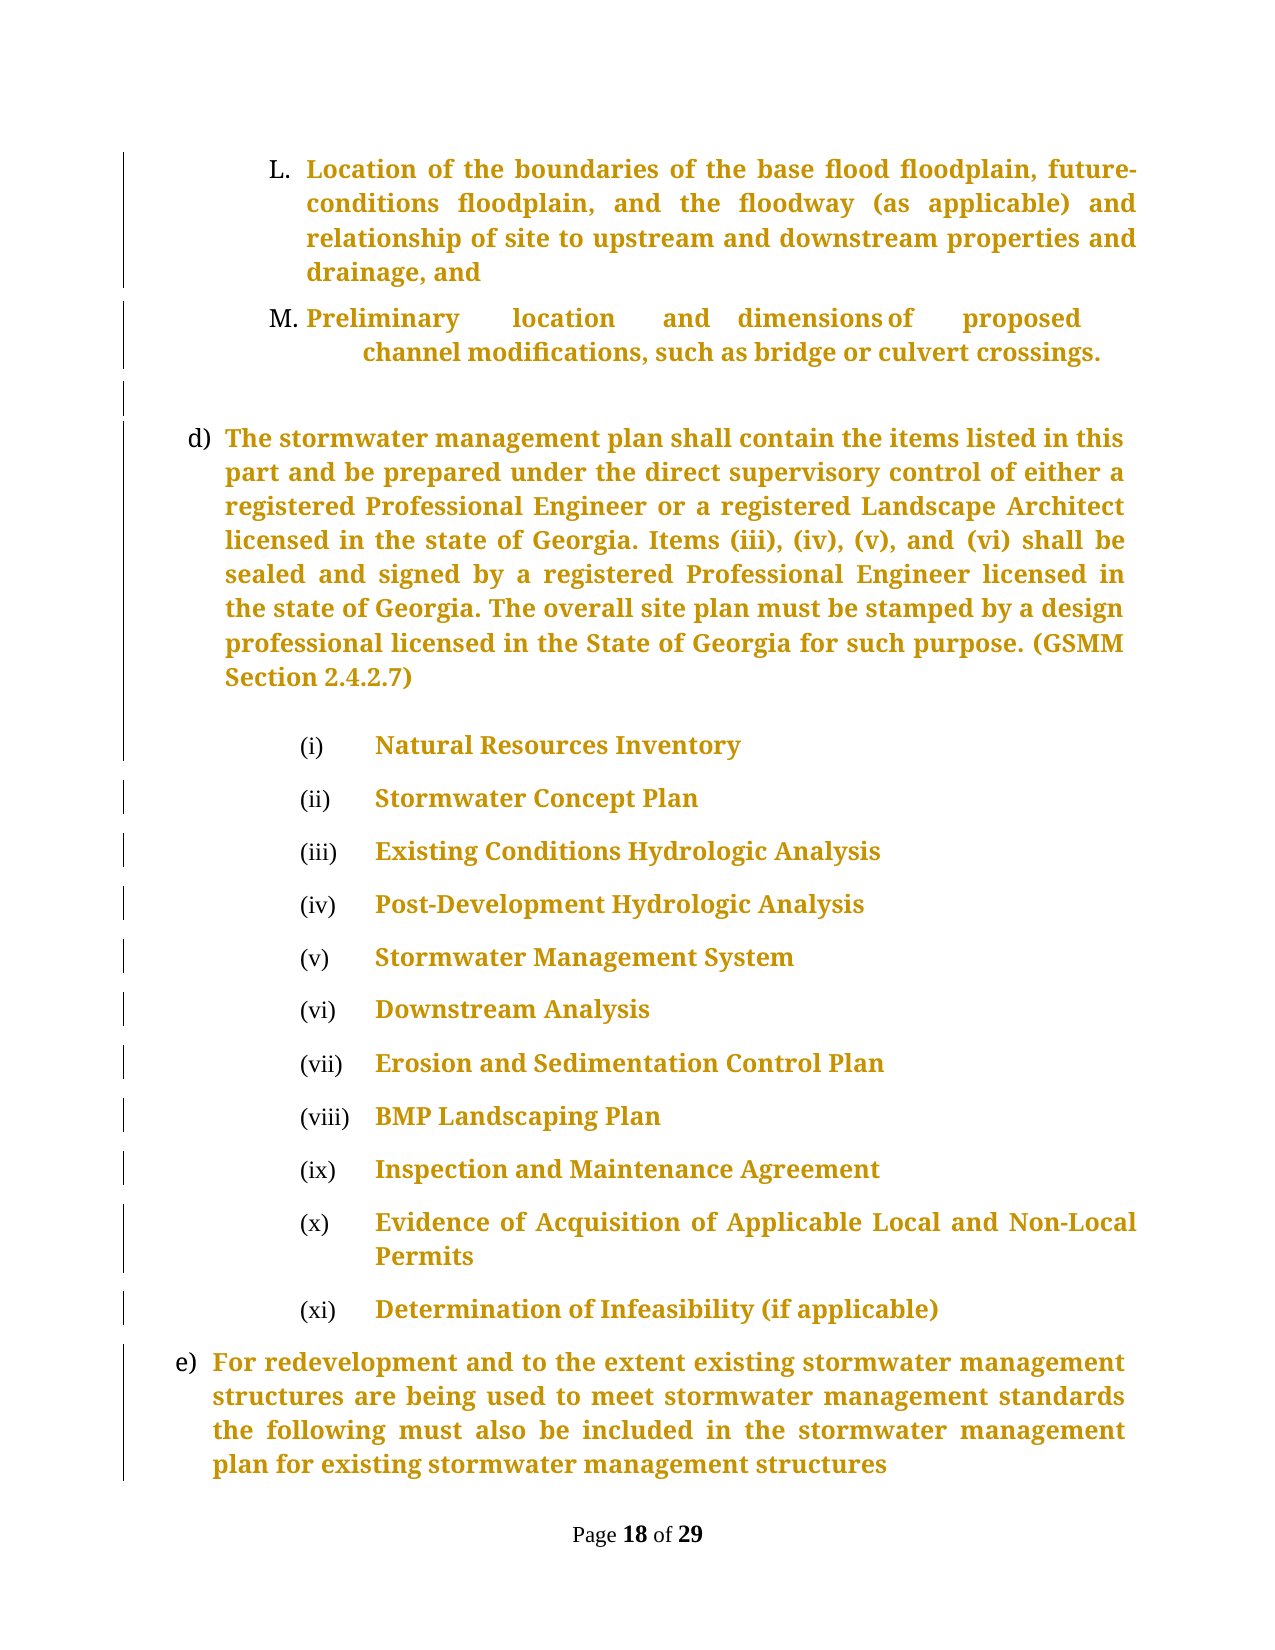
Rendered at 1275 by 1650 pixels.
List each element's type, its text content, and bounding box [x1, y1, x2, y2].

list For redevelopment and to the extent existing stormwater management structures are being used to meet stormwater management standards the following must also be included in the stormwater management plan for existing stormwater management structures [175, 1344, 1126, 1481]
list Preliminary location and dimensions of proposed channel modifications, such as bridge or culvert crossings. [269, 301, 1137, 369]
list BMP Landscaping Plan [300, 1098, 1137, 1132]
list Determination of Infeasibility (if applicable) [300, 1291, 1137, 1325]
list Stormwater Concept Plan [300, 780, 1137, 814]
list Location of the boundaries of the base flood floodplain, future- conditions floodplain, and the floodway (as applicable) and relationship of site to upstream and downstream properties and drainage, and [269, 152, 1137, 288]
list Erosion and Sedimentation Control Plan [300, 1045, 1137, 1079]
list The stormwater management plan shall contain the items listed in this part and be prepared under the direct supervisory control of either a registered Professional Engineer or a registered Landscape Architect licensed in the state of Georgia. Items (iii), (iv), (v), and (vi) shall be sealed and signed by a registered Professional Engineer licensed in the state of Georgia. The overall site plan must be stamped by a design professional licensed in the State of Georgia for such purpose. (GSMM Section 2.4.2.7) [187, 421, 1125, 693]
list Post-Development Hydrologic Analysis [300, 886, 1137, 920]
list Natural Resources Inventory [300, 727, 1137, 761]
list Downstream Analysis [300, 992, 1137, 1026]
list Evidence of Acquisition of Applicable Local and Non-Local Permits [300, 1204, 1137, 1273]
list Stormwater Management System [300, 939, 1137, 973]
list Inspection and Maintenance Agreement [300, 1151, 1137, 1185]
list Existing Conditions Hydrologic Analysis [300, 833, 1137, 867]
